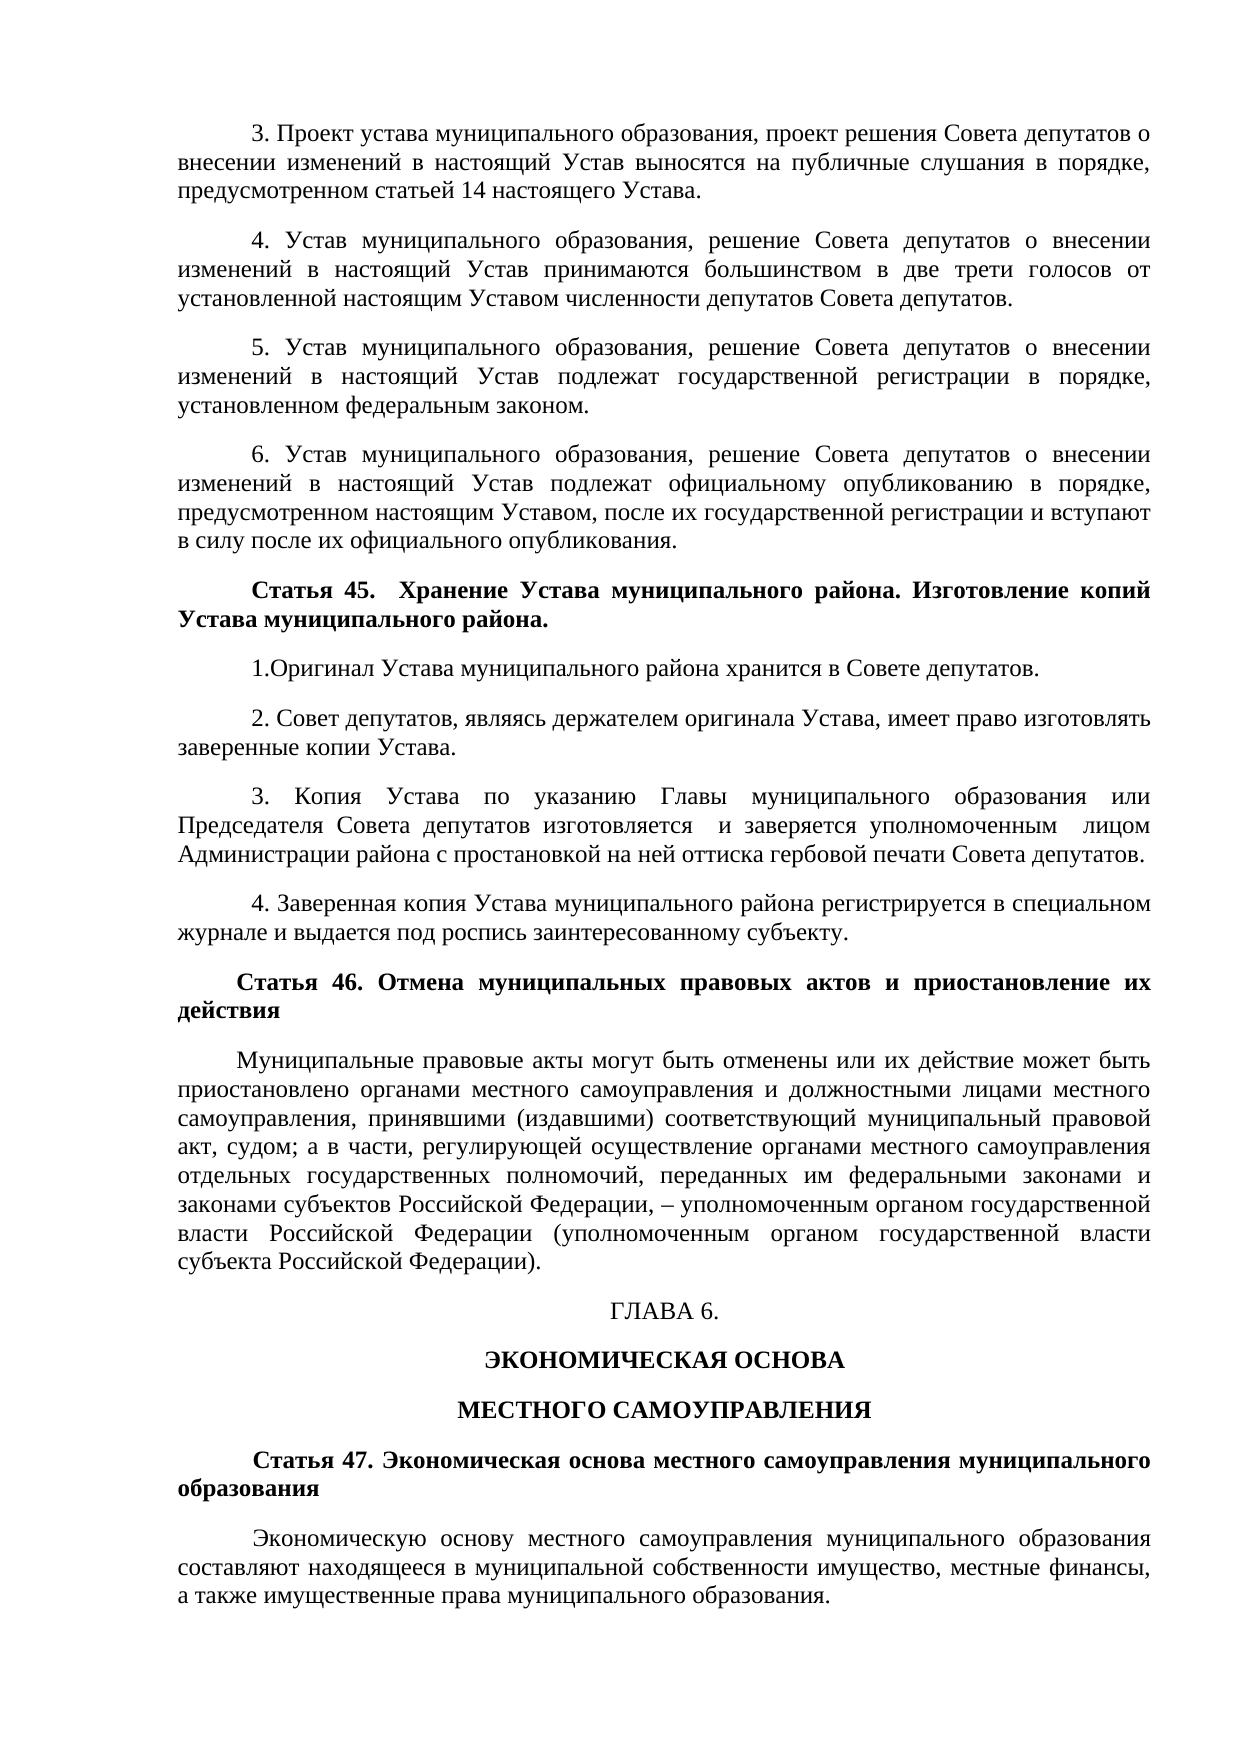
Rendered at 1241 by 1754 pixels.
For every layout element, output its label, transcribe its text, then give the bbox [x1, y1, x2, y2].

text ЭКОНОМИЧЕСКАЯ ОСНОВА [177, 1346, 1152, 1374]
text МЕСТНОГО САМОУПРАВЛЕНИЯ [177, 1395, 1152, 1424]
text Статья 46. Отмена муниципальных правовых актов и приостановление их действия [177, 967, 1152, 1024]
text Экономическую основу местного самоуправления муниципального образования составляют находящееся в муниципальной собственности имущество, местные финансы, а также имущественные права муниципального образования. [177, 1523, 1152, 1609]
text 2. Совет депутатов, являясь держателем оригинала Устава, имеет право изготовлять заверенные копии Устава. [177, 703, 1152, 761]
text 5. Устав муниципального образования, решение Совета депутатов о внесении изменений в настоящий Устав подлежат государственной регистрации в порядке, установленном федеральным законом. [177, 332, 1152, 418]
text Статья 47. Экономическая основа местного самоуправления муниципального образования [177, 1445, 1152, 1502]
text Статья 45. Хранение Устава муниципального района. Изготовление копий Устава муниципального района. [177, 575, 1152, 633]
text Муниципальные правовые акты могут быть отменены или их действие может быть приостановлено органами местного самоуправления и должностными лицами местного самоуправления, принявшими (издавшими) соответствующий муниципальный правовой акт, судом; а в части, регулирующей осуществление органами местного самоуправления отдельных государственных полномочий, переданных им федеральными законами и законами субъектов Российской Федерации, – уполномоченным органом государственной власти Российской Федерации (уполномоченным органом государственной власти субъекта Российской Федерации). [177, 1045, 1152, 1275]
text 4. Устав муниципального образования, решение Совета депутатов о внесении изменений в настоящий Устав принимаются большинством в две трети голосов от установленной настоящим Уставом численности депутатов Совета депутатов. [177, 225, 1152, 311]
text 4. Заверенная копия Устава муниципального района регистрируется в специальном журнале и выдается под роспись заинтересованному субъекту. [177, 888, 1152, 946]
text 3. Копия Устава по указанию Главы муниципального образования или Председателя Совета депутатов изготовляется и заверяется уполномоченным лицом Администрации района с простановкой на ней оттиска гербовой печати Совета депутатов. [177, 781, 1152, 868]
text ГЛАВА 6. [177, 1296, 1152, 1325]
text 3. Проект устава муниципального образования, проект решения Совета депутатов о внесении изменений в настоящий Устав выносятся на публичные слушания в порядке, предусмотренном статьей 14 настоящего Устава. [177, 118, 1152, 204]
text 1.Оригинал Устава муниципального района хранится в Совете депутатов. [177, 653, 1152, 682]
text 6. Устав муниципального образования, решение Совета депутатов о внесении изменений в настоящий Устав подлежат официальному опубликованию в порядке, предусмотренном настоящим Уставом, после их государственной регистрации и вступают в силу после их официального опубликования. [177, 439, 1152, 554]
